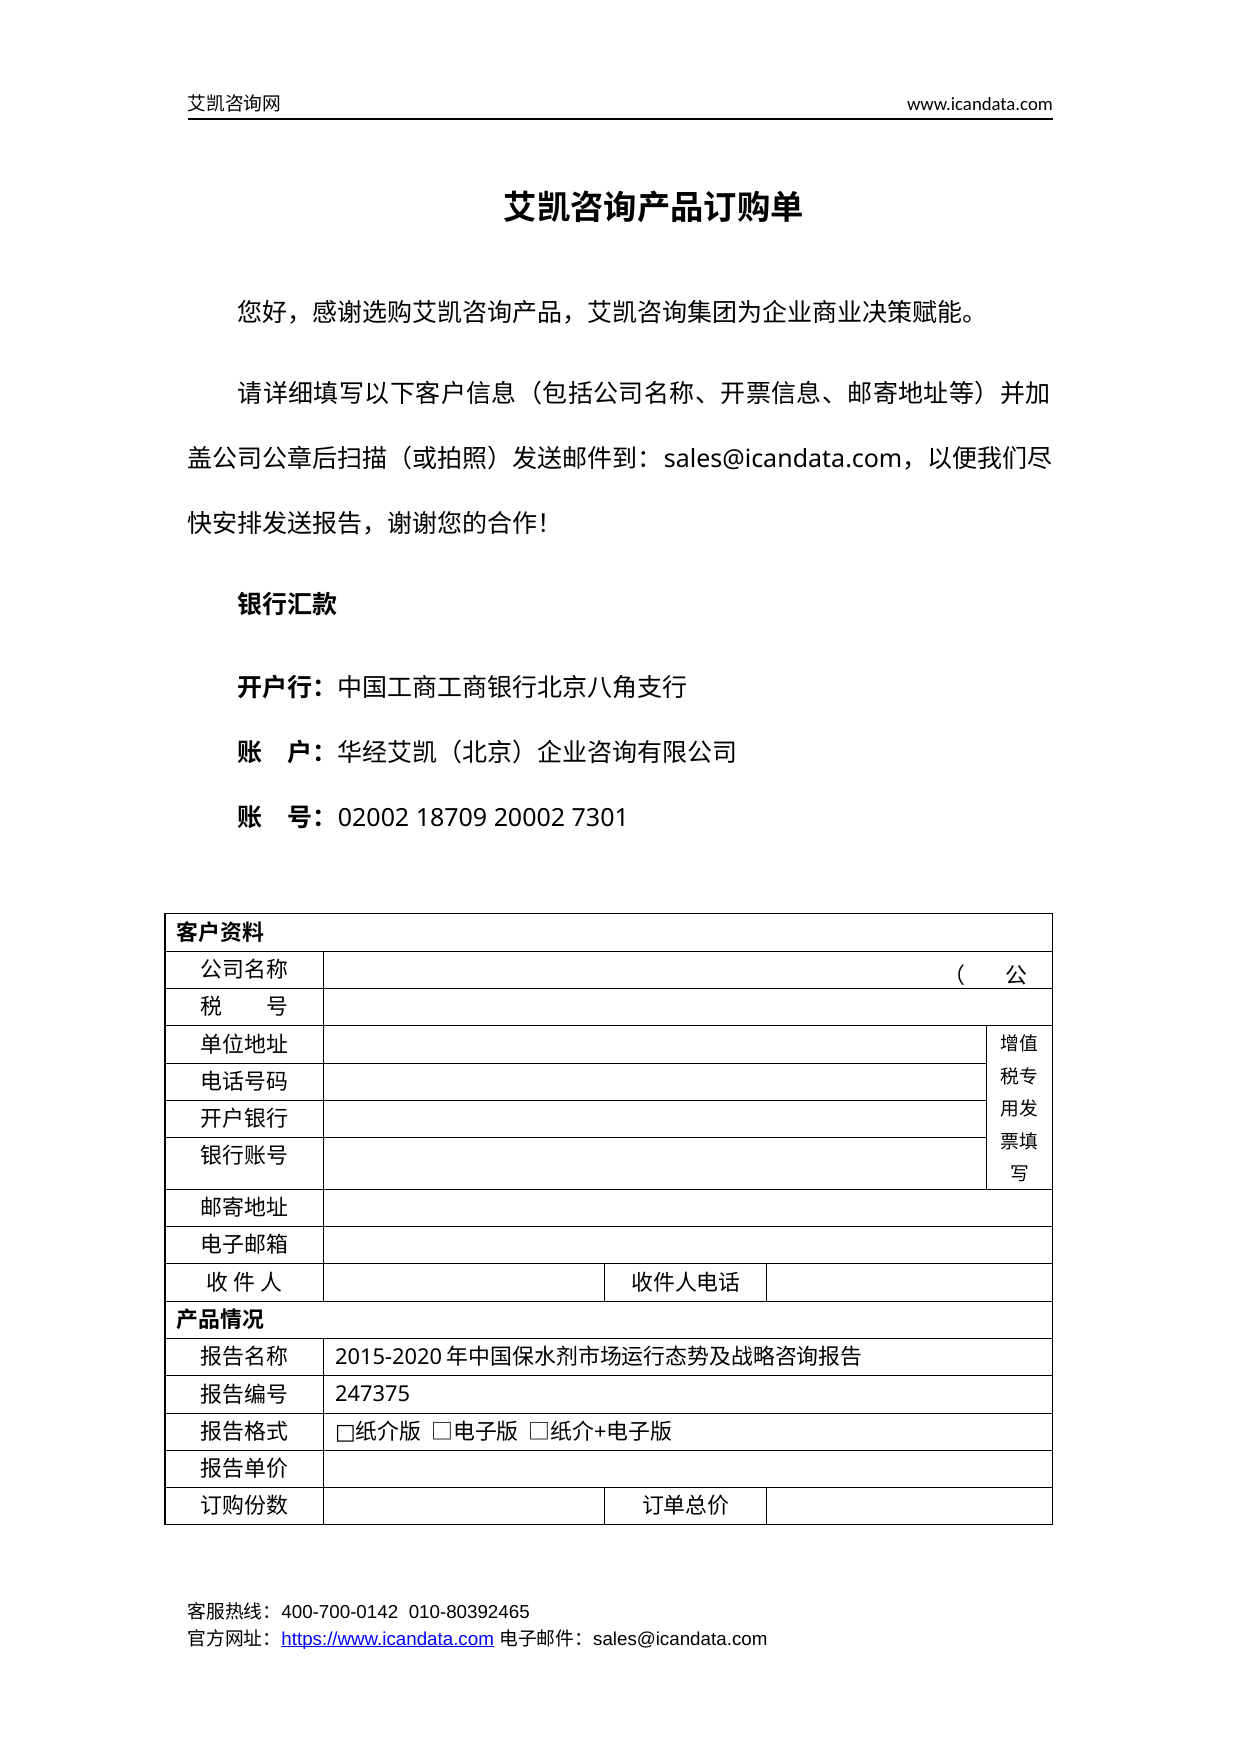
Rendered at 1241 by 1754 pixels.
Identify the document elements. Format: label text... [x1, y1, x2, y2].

table_cell [324, 1064, 986, 1100]
table_cell 公司名称 [166, 952, 323, 988]
table_cell [324, 1026, 986, 1062]
table_header 客户资料 [166, 914, 1052, 951]
table_cell 报告编号 [166, 1376, 323, 1412]
table_cell 订购份数 [166, 1488, 323, 1524]
table_cell 单位地址 [166, 1026, 323, 1062]
table_cell 产品情况 [166, 1302, 1052, 1338]
text 银行汇款 [187, 570, 1053, 635]
text 艾凯咨询产品订购单 [187, 172, 1053, 237]
text 您好，感谢选购艾凯咨询产品，艾凯咨询集团为企业商业决策赋能。 [187, 278, 1053, 343]
table_cell [767, 1488, 1052, 1524]
text 请详细填写以下客户信息（包括公司名称、开票信息、邮寄地址等）并加盖公司公章后扫描（或拍照）发送邮件到：sales@icandata.com，以便我们尽快安排发送报告，谢谢您的合作！ [187, 359, 1053, 554]
table_cell 开户银行 [166, 1101, 323, 1137]
table_cell 电话号码 [166, 1064, 323, 1100]
table_cell 报告格式 [166, 1414, 323, 1450]
table_cell [324, 1101, 986, 1137]
table_cell [324, 1264, 604, 1301]
table_cell 报告单价 [166, 1451, 323, 1487]
table_cell [324, 1138, 986, 1189]
table_cell [767, 1264, 1052, 1301]
table_cell [324, 1451, 1052, 1487]
table_cell [324, 989, 1052, 1025]
text 开户行：中国工商工商银行北京八角支行 [187, 653, 1053, 718]
table_cell 电子邮箱 [166, 1227, 323, 1263]
table_cell [324, 1488, 604, 1524]
text 账 号：02002 18709 20002 7301 [187, 783, 1053, 848]
table_cell [324, 952, 1052, 988]
table_cell 银行账号 [166, 1138, 323, 1189]
table_cell 247375 [324, 1376, 1052, 1412]
table_cell [324, 1190, 1052, 1226]
table_cell 增值税专用发票填写 [987, 1026, 1052, 1189]
table_cell 税 号 [166, 989, 323, 1025]
table_cell 报告名称 [166, 1339, 323, 1375]
table_cell 邮寄地址 [166, 1190, 323, 1226]
table_cell 收 件 人 [166, 1264, 323, 1301]
table_cell 订单总价 [605, 1488, 766, 1524]
table_cell 2015-2020年中国保水剂市场运行态势及战略咨询报告 [324, 1339, 1052, 1375]
table_cell 收件人电话 [605, 1264, 766, 1301]
text 账 户：华经艾凯（北京）企业咨询有限公司 [187, 718, 1053, 783]
table_cell [324, 1227, 1052, 1263]
table_cell □纸介版 □电子版 □纸介+电子版 [324, 1414, 1052, 1450]
